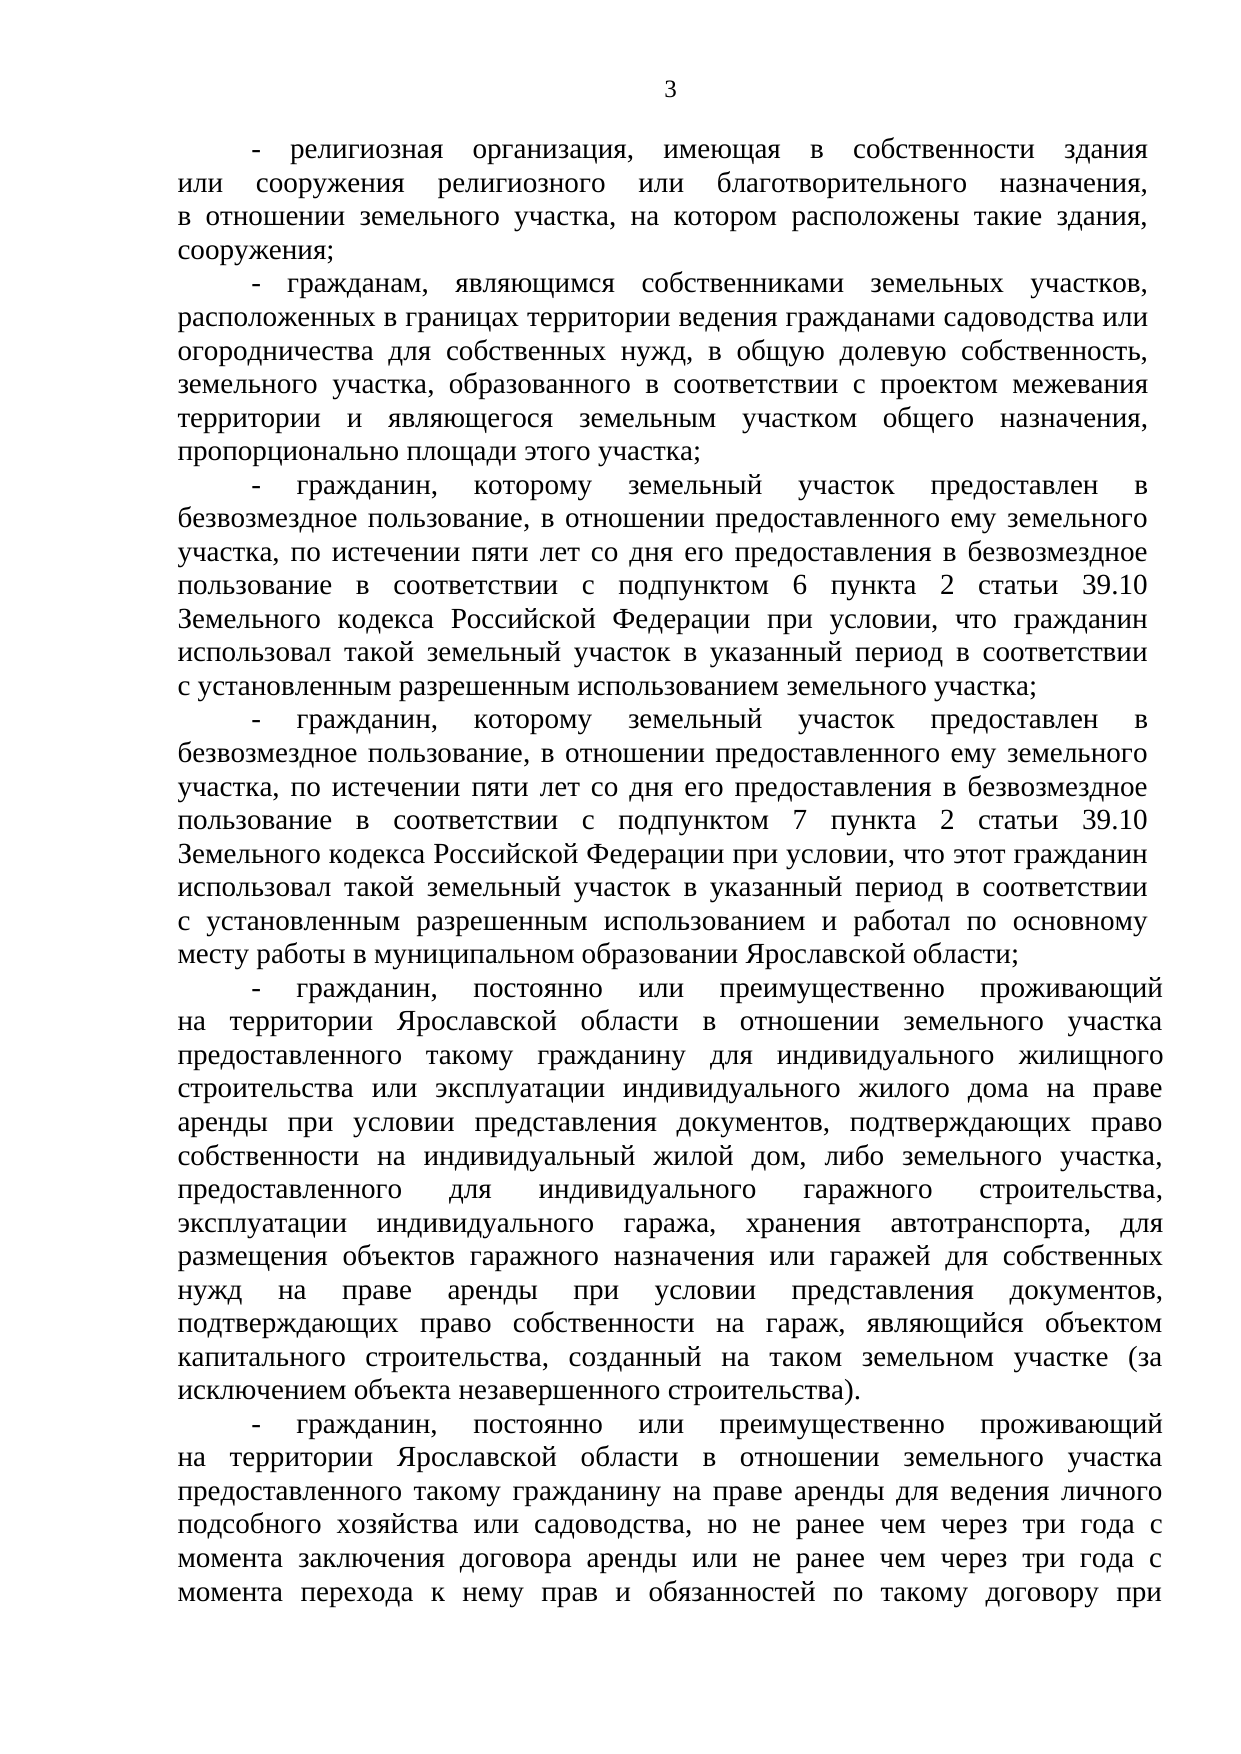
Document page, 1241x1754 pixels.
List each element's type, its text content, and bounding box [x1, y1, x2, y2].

text - гражданин, которому земельный участок предоставлен в безвозмездное пользование, в отношении предоставленного ему земельного участка, по истечении пяти лет со дня его предоставления в безвозмездное пользование в соответствии с подпунктом 6 пункта 2 статьи 39.10 Земельного кодекса Российской Федерации при условии, что гражданин использовал такой земельный участок в указанный период в соответствии с установленным разрешенным использованием земельного участка; [177, 467, 1149, 702]
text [177, 1406, 1163, 1607]
text - гражданин, постоянно или преимущественно проживающий на территории Ярославской области в отношении земельного участка предоставленного такому гражданину для индивидуального жилищного строительства или эксплуатации индивидуального жилого дома на праве аренды при условии представления документов, подтверждающих право собственности на индивидуальный жилой дом, либо земельного участка, предоставленного для индивидуального гаражного строительства, эксплуатации индивидуального гаража, хранения автотранспорта, для размещения объектов гаражного назначения или гаражей для собственных нужд на праве аренды при условии представления документов, подтверждающих право собственности на гараж, являющийся объектом капитального строительства, созданный на таком земельном участке (за исключением объекта незавершенного строительства). [177, 970, 1163, 1406]
text - гражданам, являющимся собственниками земельных участков, расположенных в границах территории ведения гражданами садоводства или огородничества для собственных нужд, в общую долевую собственность, земельного участка, образованного в соответствии с проектом межевания территории и являющегося земельным участком общего назначения, пропорционально площади этого участка; [177, 266, 1149, 467]
text - гражданин, которому земельный участок предоставлен в безвозмездное пользование, в отношении предоставленного ему земельного участка, по истечении пяти лет со дня его предоставления в безвозмездное пользование в соответствии с подпунктом 7 пункта 2 статьи 39.10 Земельного кодекса Российской Федерации при условии, что этот гражданин использовал такой земельный участок в указанный период в соответствии с установленным разрешенным использованием и работал по основному месту работы в муниципальном образовании Ярославской области; [177, 702, 1149, 970]
text - религиозная организация, имеющая в собственности здания или сооружения религиозного или благотворительного назначения, в отношении земельного участка, на котором расположены такие здания, сооружения; [177, 131, 1149, 266]
